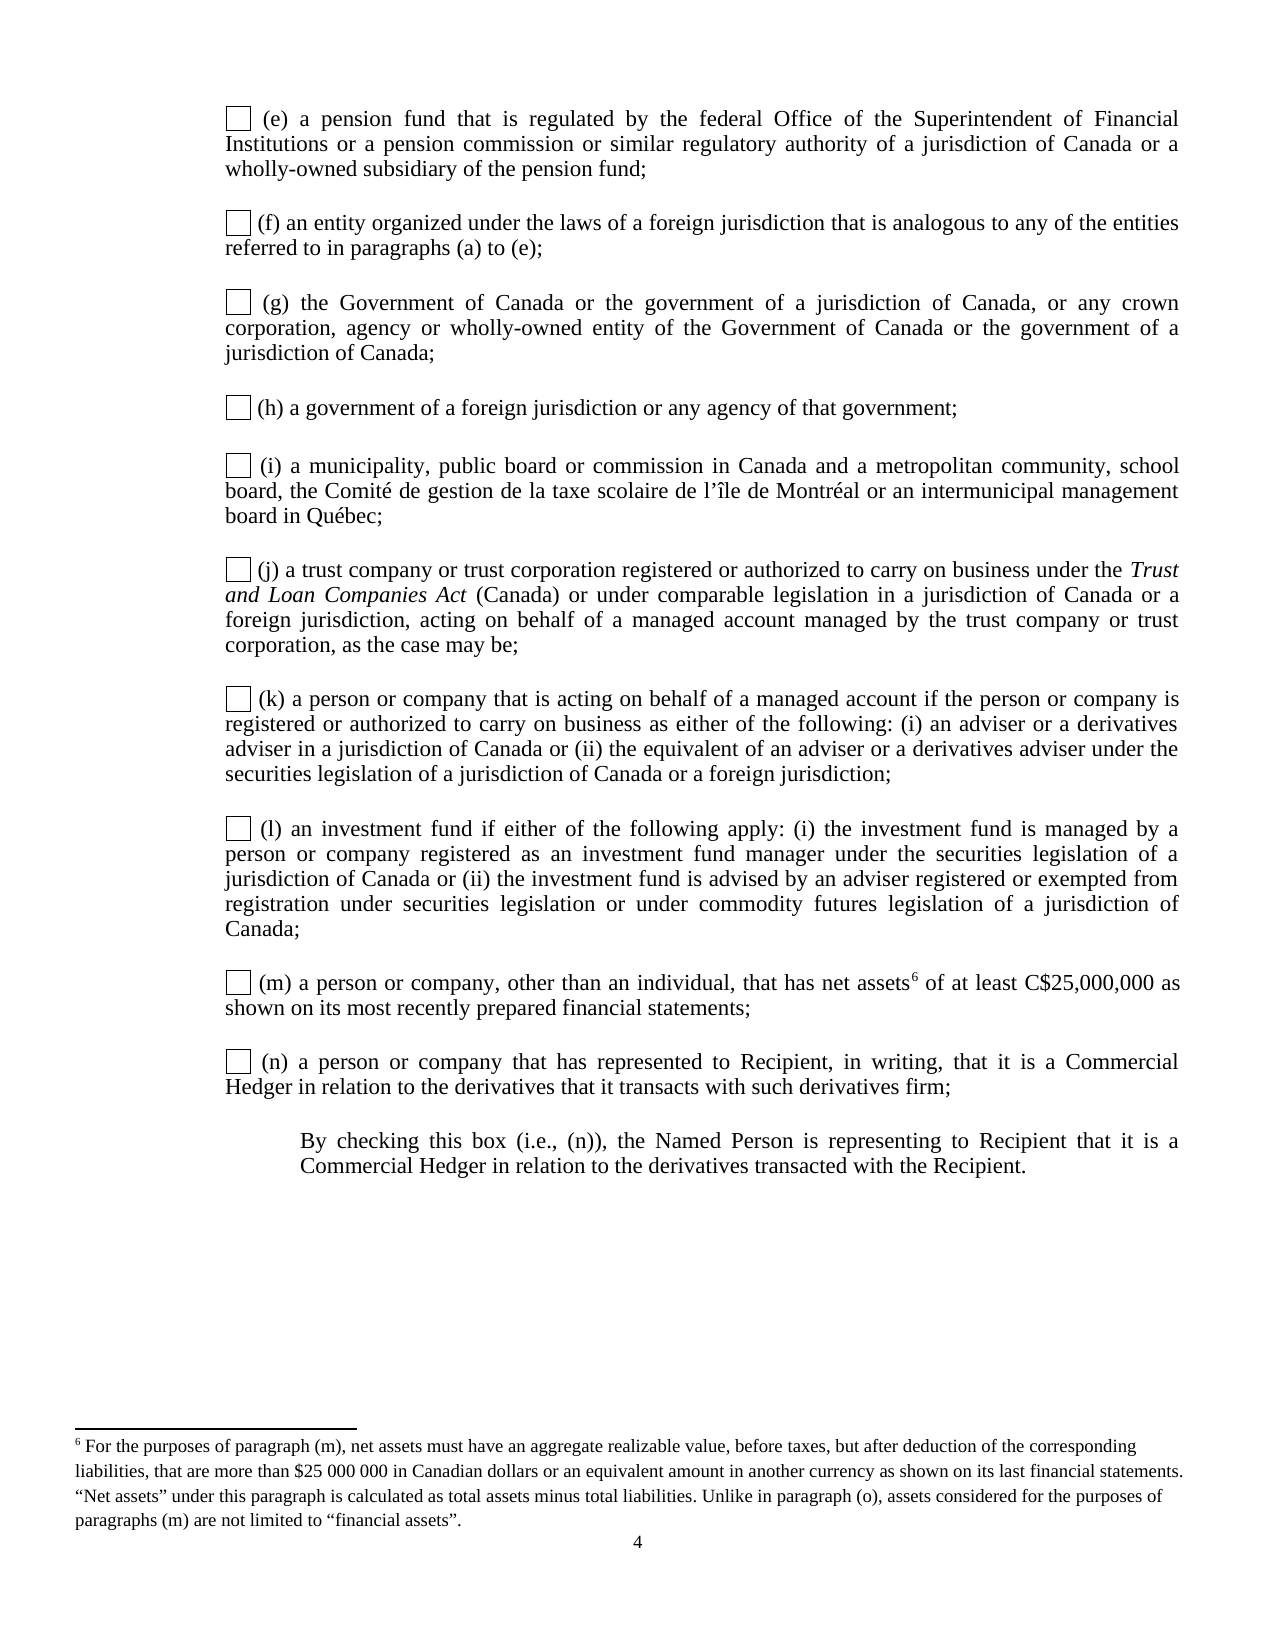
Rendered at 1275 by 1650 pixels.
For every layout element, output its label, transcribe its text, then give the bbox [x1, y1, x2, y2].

text (k) a person or company that is acting on behalf of a managed account if the person or company is registered or authorized to carry on business as either of the following: (i) an adviser or a derivatives adviser in a jurisdiction of Canada or (ii) the equivalent of an adviser or a derivatives adviser under the securities legislation of a jurisdiction of Canada or a foreign jurisdiction; [225, 687, 1181, 787]
text (h) a government of a foreign jurisdiction or any agency of that government; [225, 394, 1200, 420]
text By checking this box (i.e., (n)), the Named Person is representing to Recipient that it is a Commercial Hedger in relation to the derivatives transacted with the Recipient. [300, 1128, 1181, 1178]
text (j) a trust company or trust corporation registered or authorized to carry on business under the Trust and Loan Companies Act (Canada) or under comparable legislation in a jurisdiction of Canada or a foreign jurisdiction, acting on behalf of a managed account managed by the trust company or trust corporation, as the case may be; [225, 558, 1181, 658]
text (l) an investment fund if either of the following apply: (i) the investment fund is managed by a person or company registered as an investment fund manager under the securities legislation of a jurisdiction of Canada or (ii) the investment fund is advised by an adviser registered or exempted from registration under securities legislation or under commodity futures legislation of a jurisdiction of Canada; [225, 816, 1181, 941]
text (f) an entity organized under the laws of a foreign jurisdiction that is analogous to any of the entities referred to in paragraphs (a) to (e); [225, 211, 1181, 261]
text (n) a person or company that has represented to Recipient, in writing, that it is a Commercial Hedger in relation to the derivatives that it transacts with such derivatives firm; [225, 1049, 1181, 1099]
text (m) a person or company, other than an individual, that has net assets of at least C$25,000,000 as shown on its most recently prepared financial statements; [225, 970, 1181, 1020]
text (e) a pension fund that is regulated by the federal Office of the Superintendent of Financial Institutions or a pension commission or similar regulatory authority of a jurisdiction of Canada or a wholly-owned subsidiary of the pension fund; [225, 107, 1181, 182]
text (g) the Government of Canada or the government of a jurisdiction of Canada, or any crown corporation, agency or wholly-owned entity of the Government of Canada or the government of a jurisdiction of Canada; [225, 290, 1181, 365]
text (i) a municipality, public board or commission in Canada and a metropolitan community, school board, the Comité de gestion de la taxe scolaire de l’île de Montréal or an intermunicipal management board in Québec; [225, 453, 1181, 528]
